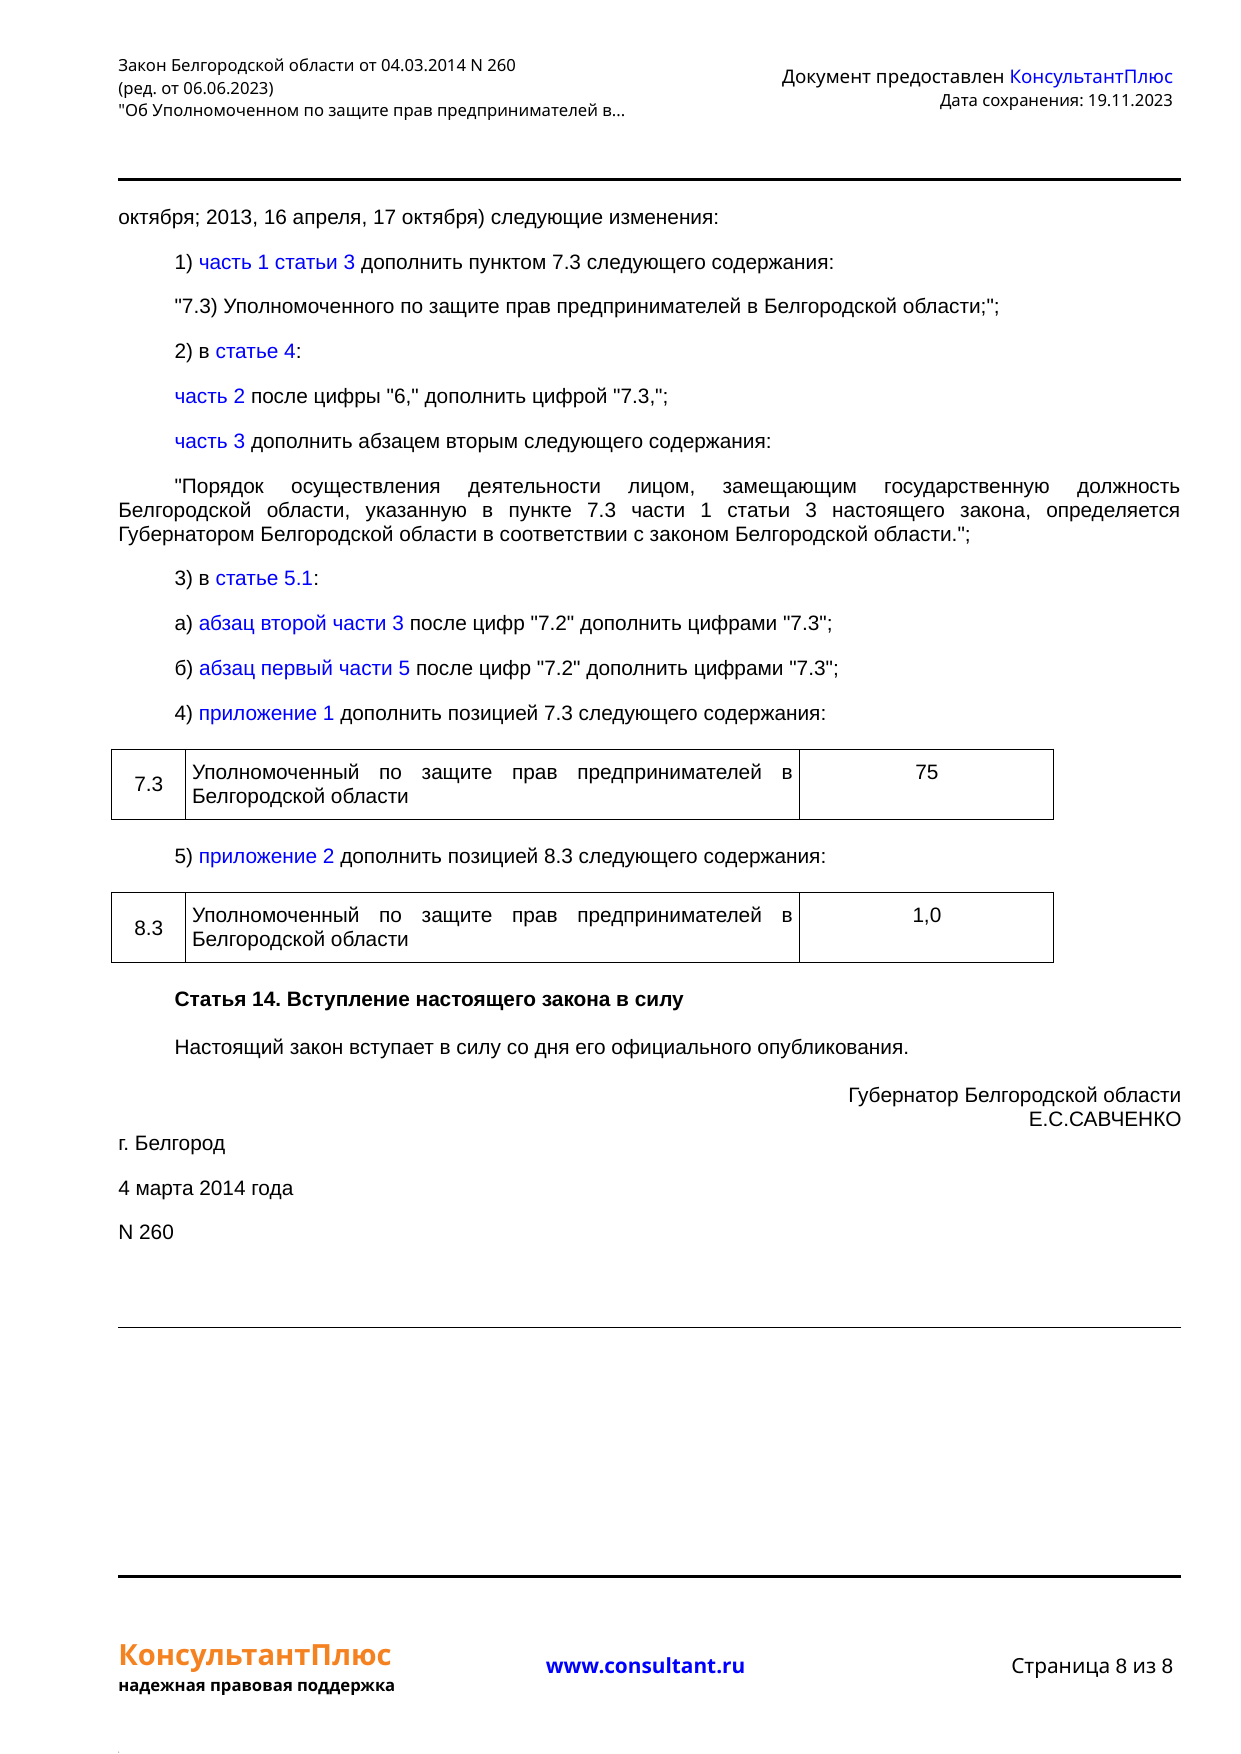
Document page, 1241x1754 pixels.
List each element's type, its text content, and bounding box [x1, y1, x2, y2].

table_header 8.3 [112, 893, 185, 962]
text "7.3) Уполномоченного по защите прав предпринимателей в Белгородской области;"; [118, 294, 1181, 318]
text N 260 [118, 1220, 1181, 1244]
table_header Уполномоченный по защите прав предпринимателей в Белгородской области [186, 893, 799, 962]
text Губернатор Белгородской области [118, 1083, 1181, 1107]
text г. Белгород [118, 1131, 1181, 1154]
text "Порядок осуществления деятельности лицом, замещающим государственную должность Белгородской области, указанную в пункте 7.3 части 1 статьи 3 настоящего закона, определяется Губернатором Белгородской области в соответствии с законом Белгородской области."; [118, 473, 1181, 545]
text 4 марта 2014 года [118, 1175, 1181, 1199]
table_header 1,0 [800, 893, 1053, 962]
text а) абзац второй части 3 после цифр "7.2" дополнить цифрами "7.3"; [118, 611, 1181, 635]
text 4) приложение 1 дополнить позицией 7.3 следующего содержания: [118, 701, 1181, 724]
text 2) в статье 4: [118, 339, 1181, 363]
text часть 2 после цифры "6," дополнить цифрой "7.3,"; [118, 384, 1181, 408]
text часть 3 дополнить абзацем вторым следующего содержания: [118, 429, 1181, 453]
text 5) приложение 2 дополнить позицией 8.3 следующего содержания: [118, 844, 1181, 868]
text 3) в статье 5.1: [118, 566, 1181, 590]
table_header 75 [800, 750, 1053, 819]
text Е.С.САВЧЕНКО [118, 1107, 1181, 1131]
text б) абзац первый части 5 после цифр "7.2" дополнить цифрами "7.3"; [118, 656, 1181, 680]
table_header 7.3 [112, 750, 185, 819]
text 1) часть 1 статьи 3 дополнить пунктом 7.3 следующего содержания: [118, 249, 1181, 273]
title Статья 14. Вступление настоящего закона в силу [118, 987, 1181, 1011]
text Настоящий закон вступает в силу со дня его официального опубликования. [118, 1035, 1181, 1059]
table_header Уполномоченный по защите прав предпринимателей в Белгородской области [186, 750, 799, 819]
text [118, 205, 1181, 229]
